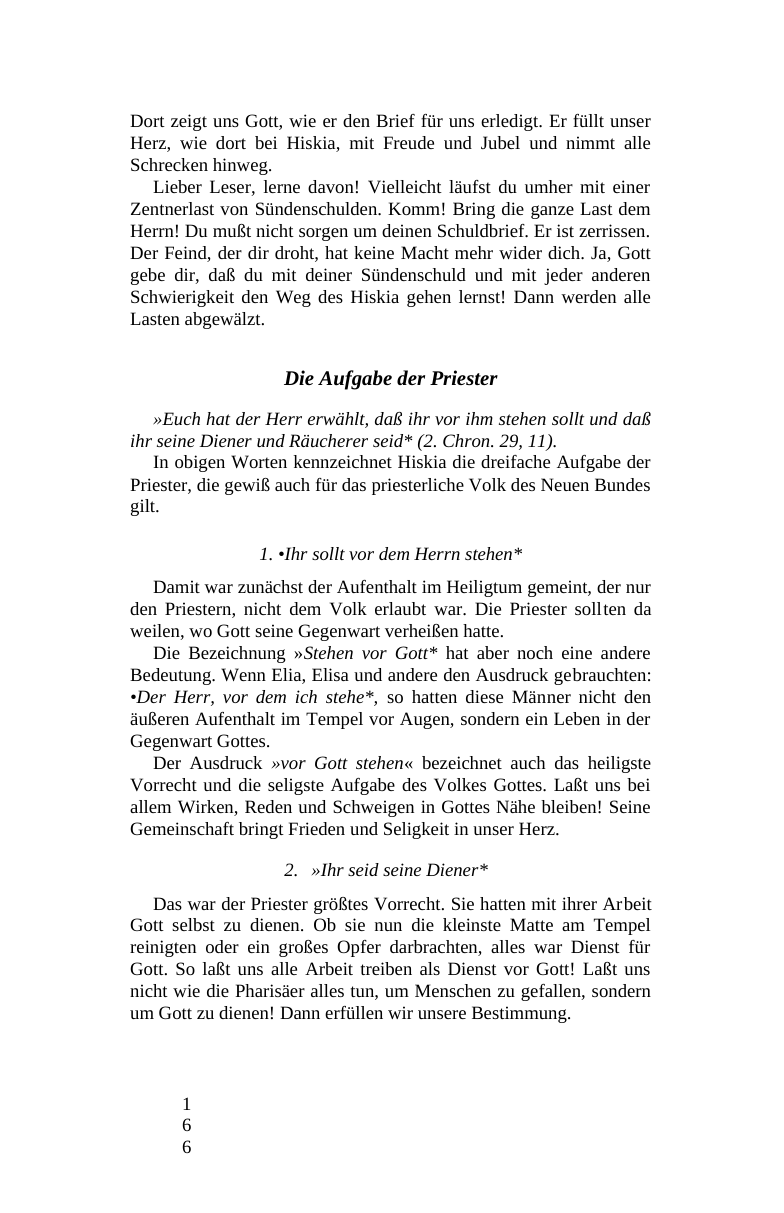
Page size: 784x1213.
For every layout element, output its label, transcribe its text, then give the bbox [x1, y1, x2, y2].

text Die Bezeichnung »Stehen vor Gott* hat aber noch eine andere Bedeutung. Wenn Elia, Elisa und andere den Ausdruck gebrauchten: •Der Herr, vor dem ich stehe*, so hatten diese Männer nicht den äußeren Aufenthalt im Tempel vor Augen, sondern ein Leben in der Gegenwart Gottes. [130, 642, 651, 752]
subtitle Die Aufgabe der Priester [130, 368, 651, 389]
text 1. •Ihr sollt vor dem Herrn stehen* [130, 545, 651, 564]
text Der Ausdruck »vor Gott stehen« bezeichnet auch das heiligste Vorrecht und die seligste Aufgabe des Volkes Gottes. Laßt uns bei allem Wirken, Reden und Schweigen in Gottes Nähe bleiben! Seine Gemeinschaft bringt Frieden und Seligkeit in unser Herz. [130, 752, 651, 840]
text Das war der Priester größtes Vorrecht. Sie hatten mit ihrer Arbeit Gott selbst zu dienen. Ob sie nun die kleinste Matte am Tempel reinigten oder ein großes Opfer darbrachten, alles war Dienst für Gott. So laßt uns alle Arbeit treiben als Dienst vor Gott! Laßt uns nicht wie die Pharisäer alles tun, um Menschen zu gefallen, sondern um Gott zu dienen! Dann erfüllen wir unsere Bestimmung. [130, 892, 651, 1024]
text »Euch hat der Herr erwählt, daß ihr vor ihm stehen sollt und daß ihr seine Diener und Räucherer seid* (2. Chron. 29, 11). [130, 407, 651, 451]
list »Ihr seid seine Diener* [284, 861, 651, 880]
text Damit war zunächst der Aufenthalt im Heiligtum gemeint, der nur den Priestern, nicht dem Volk erlaubt war. Die Priester sollten da weilen, wo Gott seine Gegenwart verheißen hatte. [130, 576, 651, 642]
text In obigen Worten kennzeichnet Hiskia die dreifache Aufgabe der Priester, die gewiß auch für das priesterliche Volk des Neuen Bundes gilt. [130, 451, 651, 517]
text Lieber Leser, lerne davon! Vielleicht läufst du umher mit einer Zentnerlast von Sündenschulden. Komm! Bring die ganze Last dem Herrn! Du mußt nicht sorgen um deinen Schuldbrief. Er ist zerrissen. Der Feind, der dir droht, hat keine Macht mehr wider dich. Ja, Gott gebe dir, daß du mit deiner Sündenschuld und mit jeder anderen Schwierigkeit den Weg des Hiskia gehen lernst! Dann werden alle Lasten abgewälzt. [130, 176, 651, 330]
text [130, 110, 651, 176]
